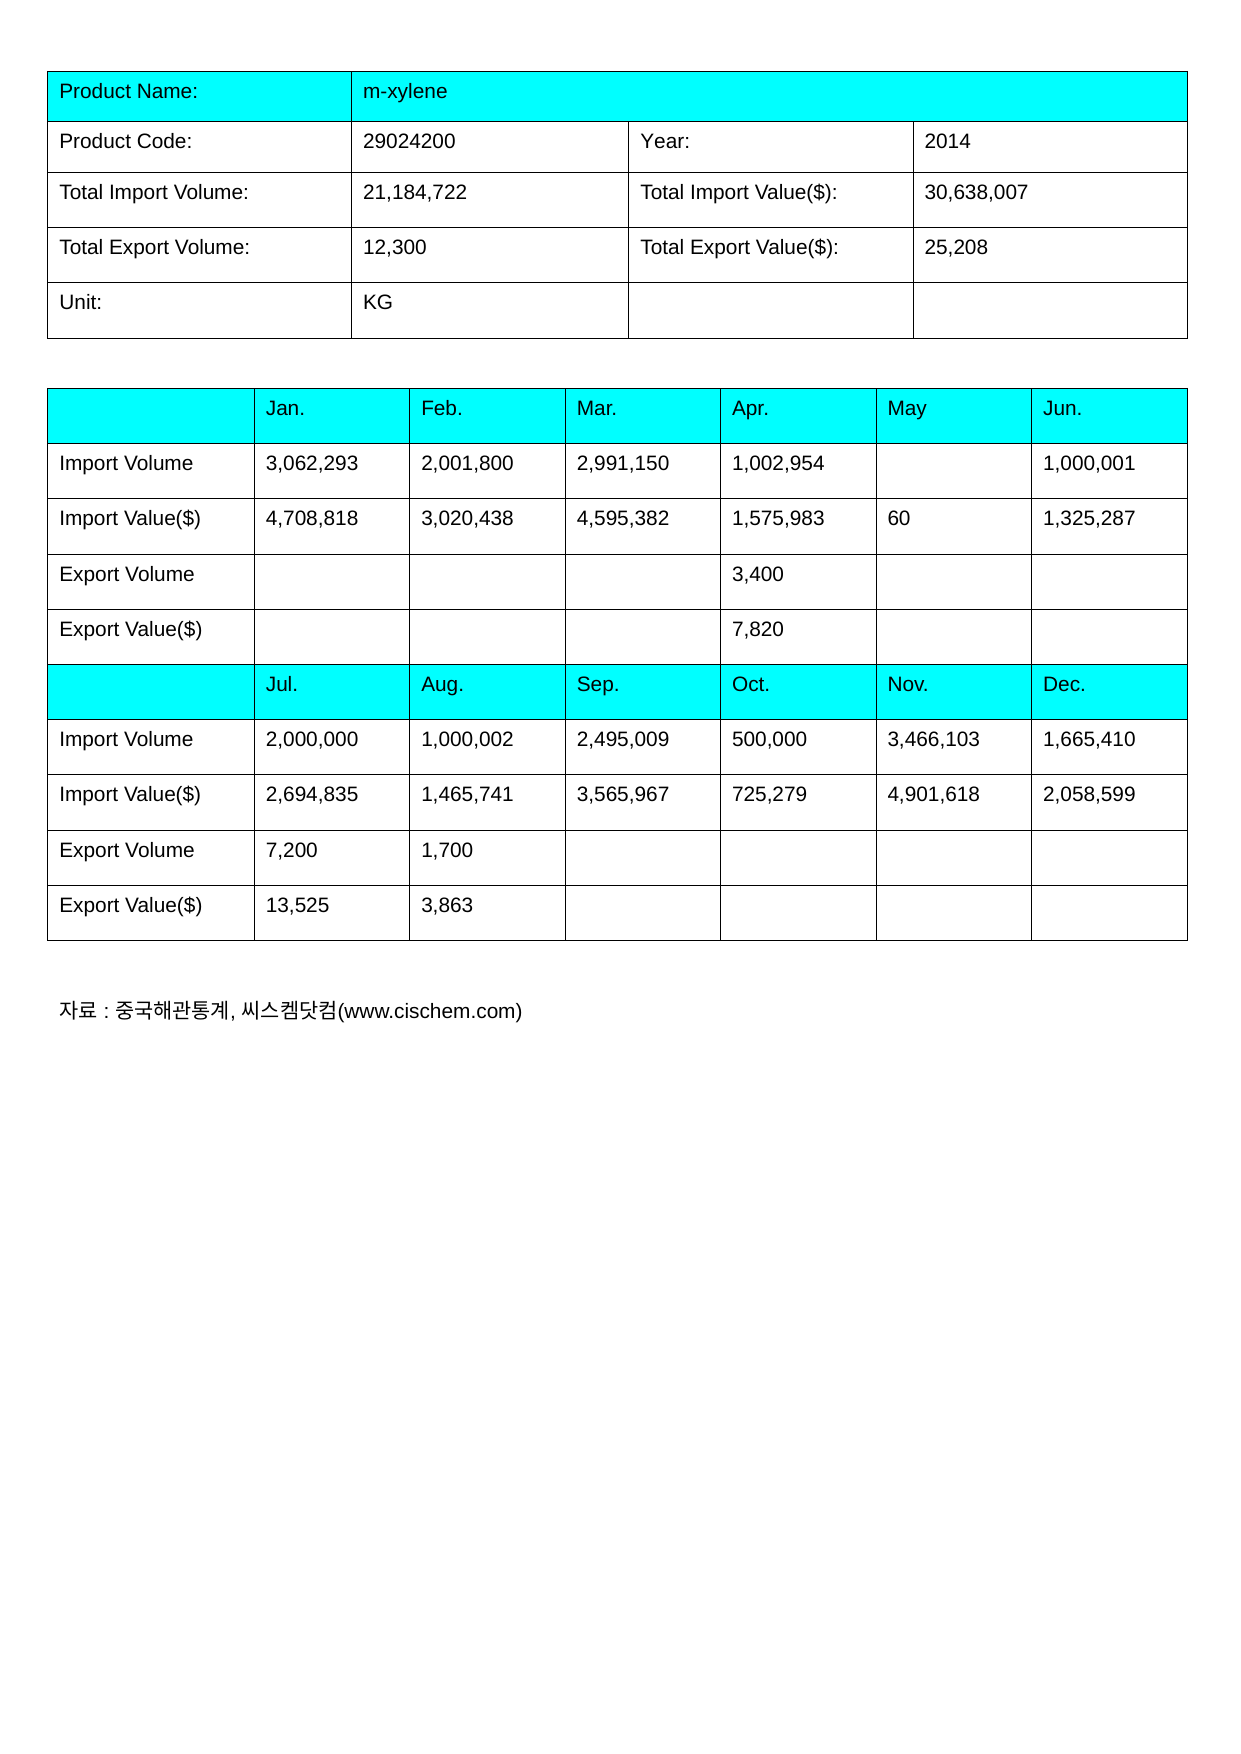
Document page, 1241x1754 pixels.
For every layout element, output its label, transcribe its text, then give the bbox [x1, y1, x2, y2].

table_cell Year: [629, 122, 913, 172]
table_cell [255, 555, 409, 609]
table_cell [1032, 610, 1187, 664]
table_cell 29024200 [352, 122, 628, 172]
table_cell 3,466,103 [877, 720, 1031, 774]
table_cell [629, 283, 913, 337]
table_cell 12,300 [352, 228, 628, 282]
table_cell Oct. [721, 665, 876, 719]
table_cell Jul. [255, 665, 409, 719]
table_cell Import Value($) [48, 775, 254, 829]
table_cell 1,002,954 [721, 444, 876, 498]
table_cell [566, 831, 720, 885]
table_cell 2,991,150 [566, 444, 720, 498]
table_cell [410, 610, 565, 664]
table_cell Sep. [566, 665, 720, 719]
table_cell 1,665,410 [1032, 720, 1187, 774]
table_header Apr. [721, 389, 876, 443]
table_cell [877, 444, 1031, 498]
table_header May [877, 389, 1031, 443]
table_cell [721, 886, 876, 940]
table_cell 60 [877, 499, 1031, 553]
table_cell 1,465,741 [410, 775, 565, 829]
table_cell Product Code: [48, 122, 351, 172]
table_cell [566, 555, 720, 609]
table_cell 13,525 [255, 886, 409, 940]
table_cell [877, 886, 1031, 940]
table_cell 2,058,599 [1032, 775, 1187, 829]
table_cell 21,184,722 [352, 173, 628, 227]
table_cell Import Value($) [48, 499, 254, 553]
table_cell 2,001,800 [410, 444, 565, 498]
table_cell [1032, 555, 1187, 609]
table_cell [410, 555, 565, 609]
table_header Product Name: [48, 72, 351, 121]
table_cell Import Volume [48, 720, 254, 774]
table_cell Dec. [1032, 665, 1187, 719]
table_cell [877, 831, 1031, 885]
table_cell 3,020,438 [410, 499, 565, 553]
table_cell KG [352, 283, 628, 337]
table_cell 3,863 [410, 886, 565, 940]
table_cell Export Value($) [48, 610, 254, 664]
table_cell Total Import Volume: [48, 173, 351, 227]
table_cell Aug. [410, 665, 565, 719]
table_header Jun. [1032, 389, 1187, 443]
table_cell [255, 610, 409, 664]
table_cell 3,400 [721, 555, 876, 609]
table_header [48, 389, 254, 443]
table_cell Export Volume [48, 555, 254, 609]
table_cell Import Volume [48, 444, 254, 498]
table_cell Total Export Value($): [629, 228, 913, 282]
table_cell 4,901,618 [877, 775, 1031, 829]
table_cell 7,200 [255, 831, 409, 885]
table_cell 500,000 [721, 720, 876, 774]
table_cell 4,595,382 [566, 499, 720, 553]
table_cell 4,708,818 [255, 499, 409, 553]
table_cell Total Import Value($): [629, 173, 913, 227]
table_cell [877, 555, 1031, 609]
table_cell Export Value($) [48, 886, 254, 940]
table_cell 7,820 [721, 610, 876, 664]
table_header Jan. [255, 389, 409, 443]
table_cell [566, 610, 720, 664]
table_cell [877, 610, 1031, 664]
table_cell [48, 665, 254, 719]
table_cell [914, 283, 1187, 337]
table_cell 2,495,009 [566, 720, 720, 774]
table_cell [721, 831, 876, 885]
table_cell 2014 [914, 122, 1187, 172]
table_cell 1,325,287 [1032, 499, 1187, 553]
table_cell Nov. [877, 665, 1031, 719]
table_cell 3,565,967 [566, 775, 720, 829]
table_cell Unit: [48, 283, 351, 337]
table_cell [1032, 886, 1187, 940]
table_cell 2,000,000 [255, 720, 409, 774]
table_cell [1032, 831, 1187, 885]
table_cell Total Export Volume: [48, 228, 351, 282]
table_cell [566, 886, 720, 940]
table_cell 725,279 [721, 775, 876, 829]
table_cell 25,208 [914, 228, 1187, 282]
table_header m-xylene [352, 72, 1187, 121]
table_cell 1,575,983 [721, 499, 876, 553]
table_cell 3,062,293 [255, 444, 409, 498]
table_cell 1,700 [410, 831, 565, 885]
table_header Feb. [410, 389, 565, 443]
table_cell 1,000,001 [1032, 444, 1187, 498]
table_cell 2,694,835 [255, 775, 409, 829]
text 자료 : 중국해관통계, 씨스켐닷컴(www.cischem.com) [59, 991, 1181, 1028]
table_header Mar. [566, 389, 720, 443]
table_cell Export Volume [48, 831, 254, 885]
table_cell 1,000,002 [410, 720, 565, 774]
table_cell 30,638,007 [914, 173, 1187, 227]
